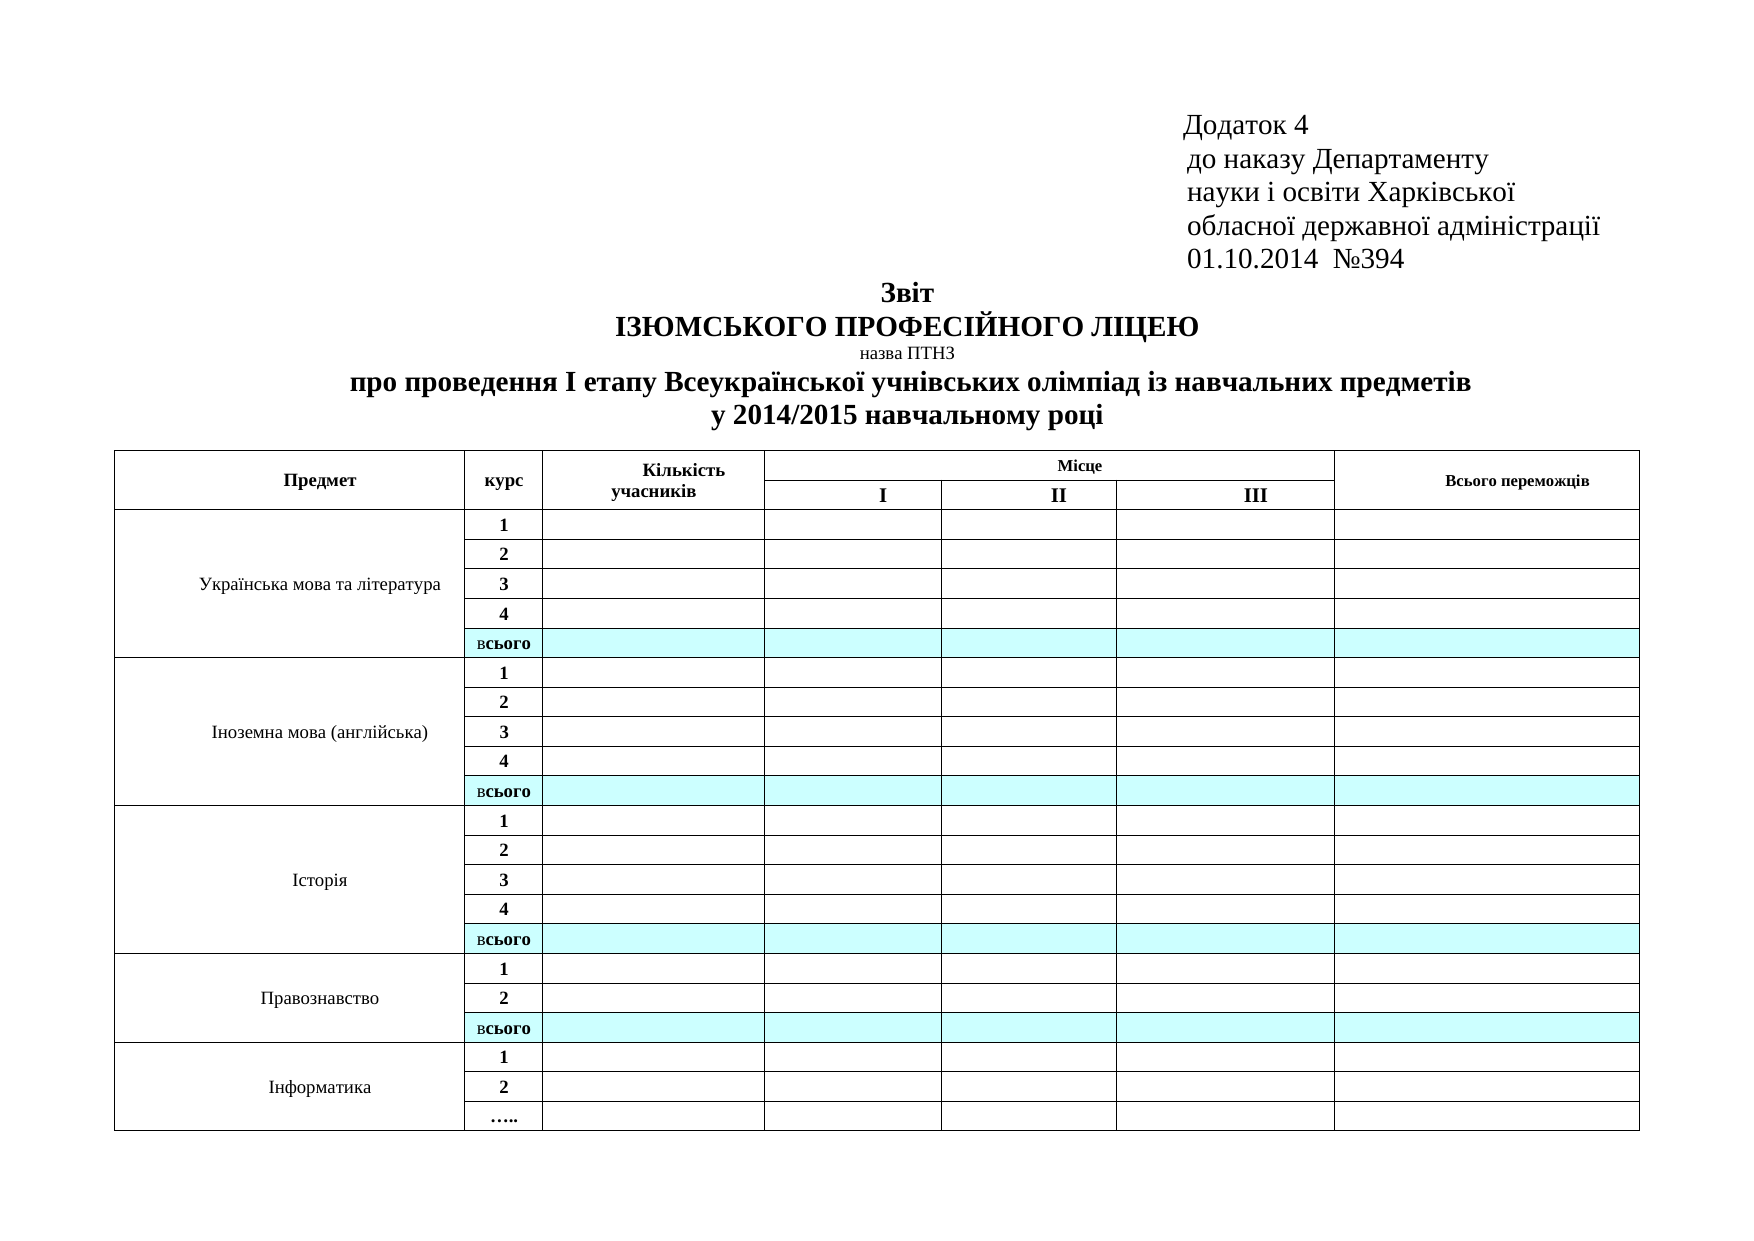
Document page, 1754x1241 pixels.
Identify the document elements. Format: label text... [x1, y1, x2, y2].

table_cell [543, 806, 764, 834]
table_cell 1 [465, 510, 542, 539]
table_cell [765, 954, 941, 982]
table_header Кількість учасників [543, 451, 764, 509]
table_cell [942, 836, 1116, 864]
table_cell [1117, 747, 1334, 775]
table_cell [1117, 1013, 1334, 1042]
table_cell [1117, 629, 1334, 657]
text у 2014/2015 навчальному році [118, 397, 1636, 431]
table_cell [765, 1072, 941, 1101]
table_cell [543, 1043, 764, 1071]
table_cell [1335, 1013, 1639, 1042]
table_cell 1 [465, 1043, 542, 1071]
table_cell [1335, 688, 1639, 716]
table_cell всього [465, 924, 542, 953]
table_cell [765, 984, 941, 1012]
table_cell [1335, 776, 1639, 805]
table_cell [1335, 984, 1639, 1012]
text науки і освіти Харківської [118, 174, 1636, 208]
table_cell [1117, 540, 1334, 568]
table_cell [1117, 895, 1334, 923]
table_cell [1117, 599, 1334, 627]
table_cell Інформатика [115, 1043, 464, 1130]
table_cell [543, 1102, 764, 1130]
text 01.10.2014 №394 [118, 242, 1636, 275]
table_cell [1117, 776, 1334, 805]
table_cell [942, 865, 1116, 894]
table_cell [1117, 924, 1334, 953]
table_cell [942, 569, 1116, 598]
table_cell [1117, 865, 1334, 894]
text назва ПТНЗ [118, 342, 1636, 364]
table_cell [1335, 599, 1639, 627]
table_cell 2 [465, 984, 542, 1012]
table_cell [765, 747, 941, 775]
table_cell [765, 865, 941, 894]
table_cell [543, 688, 764, 716]
table_cell [765, 836, 941, 864]
table_cell 2 [465, 688, 542, 716]
table_cell [1335, 747, 1639, 775]
table_cell 2 [465, 540, 542, 568]
table_cell 1 [465, 806, 542, 834]
table_cell [942, 1013, 1116, 1042]
table_cell [942, 1072, 1116, 1101]
table_cell 4 [465, 599, 542, 627]
table_cell [1117, 717, 1334, 746]
table_cell [543, 747, 764, 775]
table_cell [1335, 865, 1639, 894]
table_cell [543, 924, 764, 953]
table_cell [1117, 954, 1334, 982]
table_cell [1117, 658, 1334, 687]
table_cell [1335, 658, 1639, 687]
table_header Місце [765, 451, 1334, 479]
table_cell [765, 806, 941, 834]
text обласної державної адміністрації [118, 208, 1636, 242]
table_cell 3 [465, 865, 542, 894]
table_cell [543, 1013, 764, 1042]
table_cell [1117, 1072, 1334, 1101]
table_cell [1335, 1072, 1639, 1101]
text про проведення І етапу Всеукраїнської учнівських олімпіад із навчальних предметів [118, 364, 1636, 397]
table_cell [942, 658, 1116, 687]
table_cell [1335, 1102, 1639, 1130]
table_cell [1117, 1043, 1334, 1071]
table_cell [543, 599, 764, 627]
table_cell [543, 865, 764, 894]
table_cell [942, 747, 1116, 775]
table_cell [942, 1043, 1116, 1071]
table_cell всього [465, 629, 542, 657]
table_cell Правознавство [115, 954, 464, 1042]
table_cell [942, 717, 1116, 746]
table_cell ІІ [942, 481, 1116, 509]
table_cell [1117, 688, 1334, 716]
table_cell [1335, 629, 1639, 657]
table_cell [1335, 569, 1639, 598]
table_cell [765, 658, 941, 687]
text до наказу Департаменту [118, 141, 1636, 174]
table_cell [942, 1102, 1116, 1130]
table_cell [942, 895, 1116, 923]
table_cell [765, 510, 941, 539]
table_cell [1117, 836, 1334, 864]
table_cell [765, 1013, 941, 1042]
table_cell [1335, 924, 1639, 953]
table_cell [543, 717, 764, 746]
table_cell [942, 806, 1116, 834]
table_cell [1335, 895, 1639, 923]
table_header Предмет [115, 451, 464, 509]
table_cell 1 [465, 954, 542, 982]
table_cell [942, 510, 1116, 539]
table_cell [543, 984, 764, 1012]
table_cell [765, 924, 941, 953]
text Додаток 4 [856, 107, 1636, 141]
table_cell [1335, 954, 1639, 982]
table_cell 2 [465, 1072, 542, 1101]
table_cell [1335, 717, 1639, 746]
table_cell 3 [465, 717, 542, 746]
table_cell 4 [465, 895, 542, 923]
table_cell ….. [465, 1102, 542, 1130]
table_cell ІІІ [1117, 481, 1334, 509]
table_cell Історія [115, 806, 464, 953]
table_cell [942, 629, 1116, 657]
table_cell [543, 510, 764, 539]
table_cell [543, 895, 764, 923]
table_cell [765, 717, 941, 746]
table_cell [543, 540, 764, 568]
table_cell [543, 954, 764, 982]
table_cell [765, 569, 941, 598]
table_cell [1335, 836, 1639, 864]
table_cell [765, 1102, 941, 1130]
table_cell [942, 540, 1116, 568]
table_cell 3 [465, 569, 542, 598]
table_cell Іноземна мова (англійська) [115, 658, 464, 805]
table_cell [942, 688, 1116, 716]
table_cell [942, 776, 1116, 805]
table_cell [765, 540, 941, 568]
table_cell [543, 776, 764, 805]
table_cell [543, 836, 764, 864]
table_cell [765, 599, 941, 627]
text Звіт [118, 275, 1636, 309]
table_cell [1117, 1102, 1334, 1130]
table_cell [765, 1043, 941, 1071]
table_cell 4 [465, 747, 542, 775]
table_cell [1335, 510, 1639, 539]
table_cell [1335, 806, 1639, 834]
table_cell [765, 895, 941, 923]
table_header курс [465, 451, 542, 509]
table_cell [942, 954, 1116, 982]
table_cell [543, 569, 764, 598]
table_cell [942, 924, 1116, 953]
table_cell всього [465, 776, 542, 805]
text ІЗЮМСЬКОГО ПРОФЕСІЙНОГО ЛІЦЕЮ [118, 309, 1636, 342]
table_cell [543, 629, 764, 657]
table_cell 1 [465, 658, 542, 687]
table_cell [1117, 569, 1334, 598]
table_cell [543, 658, 764, 687]
table_cell [765, 629, 941, 657]
table_cell [543, 1072, 764, 1101]
table_header Всього переможців [1335, 451, 1639, 509]
table_cell 2 [465, 836, 542, 864]
table_cell [1335, 1043, 1639, 1071]
table_cell [765, 776, 941, 805]
table_cell [765, 688, 941, 716]
table_cell [1335, 540, 1639, 568]
table_cell [1117, 984, 1334, 1012]
table_cell [1117, 806, 1334, 834]
table_cell всього [465, 1013, 542, 1042]
table_cell І [765, 481, 941, 509]
table_cell [942, 984, 1116, 1012]
table_cell Українська мова та література [115, 510, 464, 657]
table_cell [942, 599, 1116, 627]
table_cell [1117, 510, 1334, 539]
